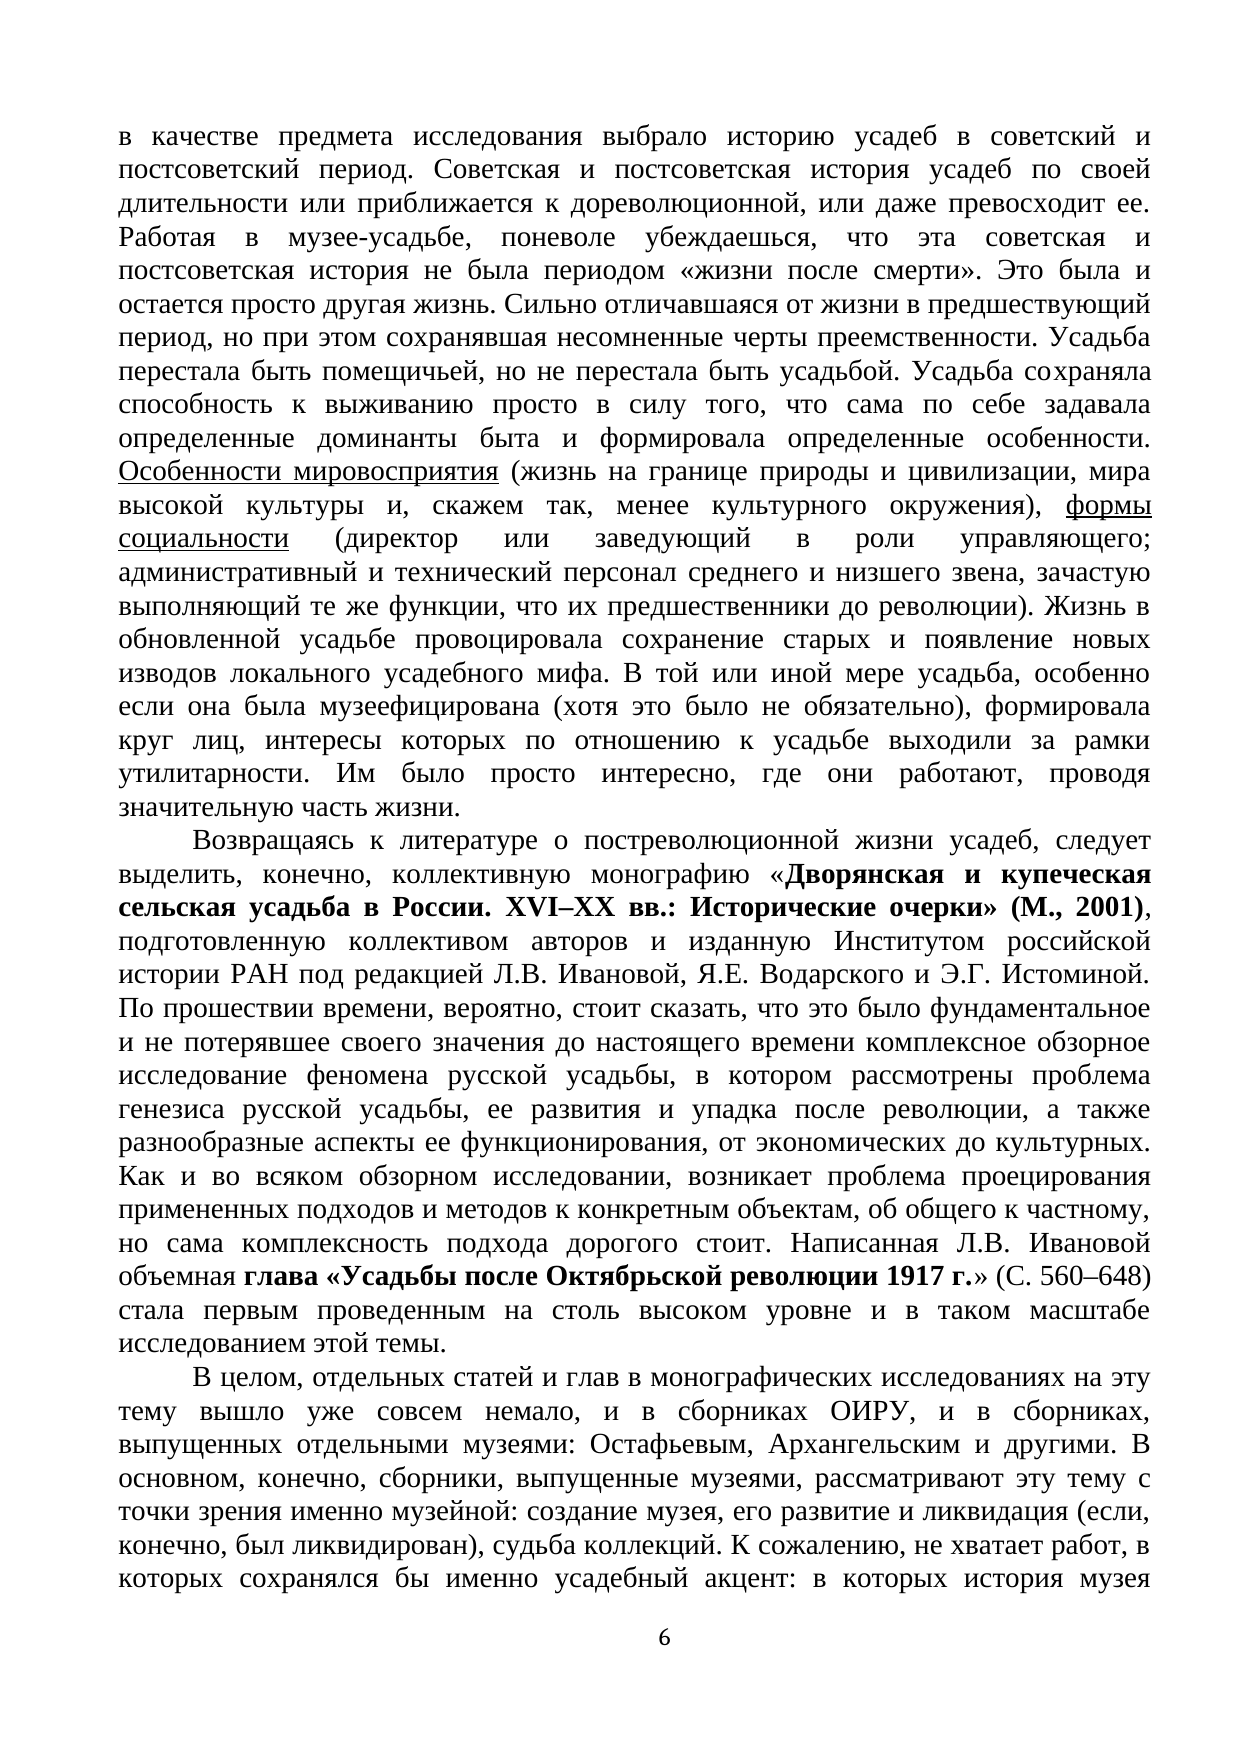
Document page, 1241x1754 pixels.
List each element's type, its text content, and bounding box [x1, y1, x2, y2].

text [118, 1359, 1152, 1594]
text Возвращаясь к литературе о постреволюционной жизни усадеб, следует выделить, конечно, коллективную монографию «Дворянская и купеческая сельская усадьба в России. XVI–XX вв.: Исторические очерки» (М., 2001), подготовленную коллективом авторов и изданную Институтом российской истории РАН под редакцией Л.В. Ивановой, Я.Е. Водарского и Э.Г. Истоминой. По прошествии времени, вероятно, стоит сказать, что это было фундаментальное и не потерявшее своего значения до настоящего времени комплексное обзорное исследование феномена русской усадьбы, в котором рассмотрены проблема генезиса русской усадьбы, ее развития и упадка после революции, а также разнообразные аспекты ее функционирования, от экономических до культурных. Как и во всяком обзорном исследовании, возникает проблема проецирования примененных подходов и методов к конкретным объектам, об общего к частному, но сама комплексность подхода дорогого стоит. Написанная Л.В. Ивановой объемная глава «Усадьбы после Октябрьской революции 1917 г.» (С. 560–648) стала первым проведенным на столь высоком уровне и в таком масштабе исследованием этой темы. [118, 822, 1152, 1359]
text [118, 118, 1152, 822]
